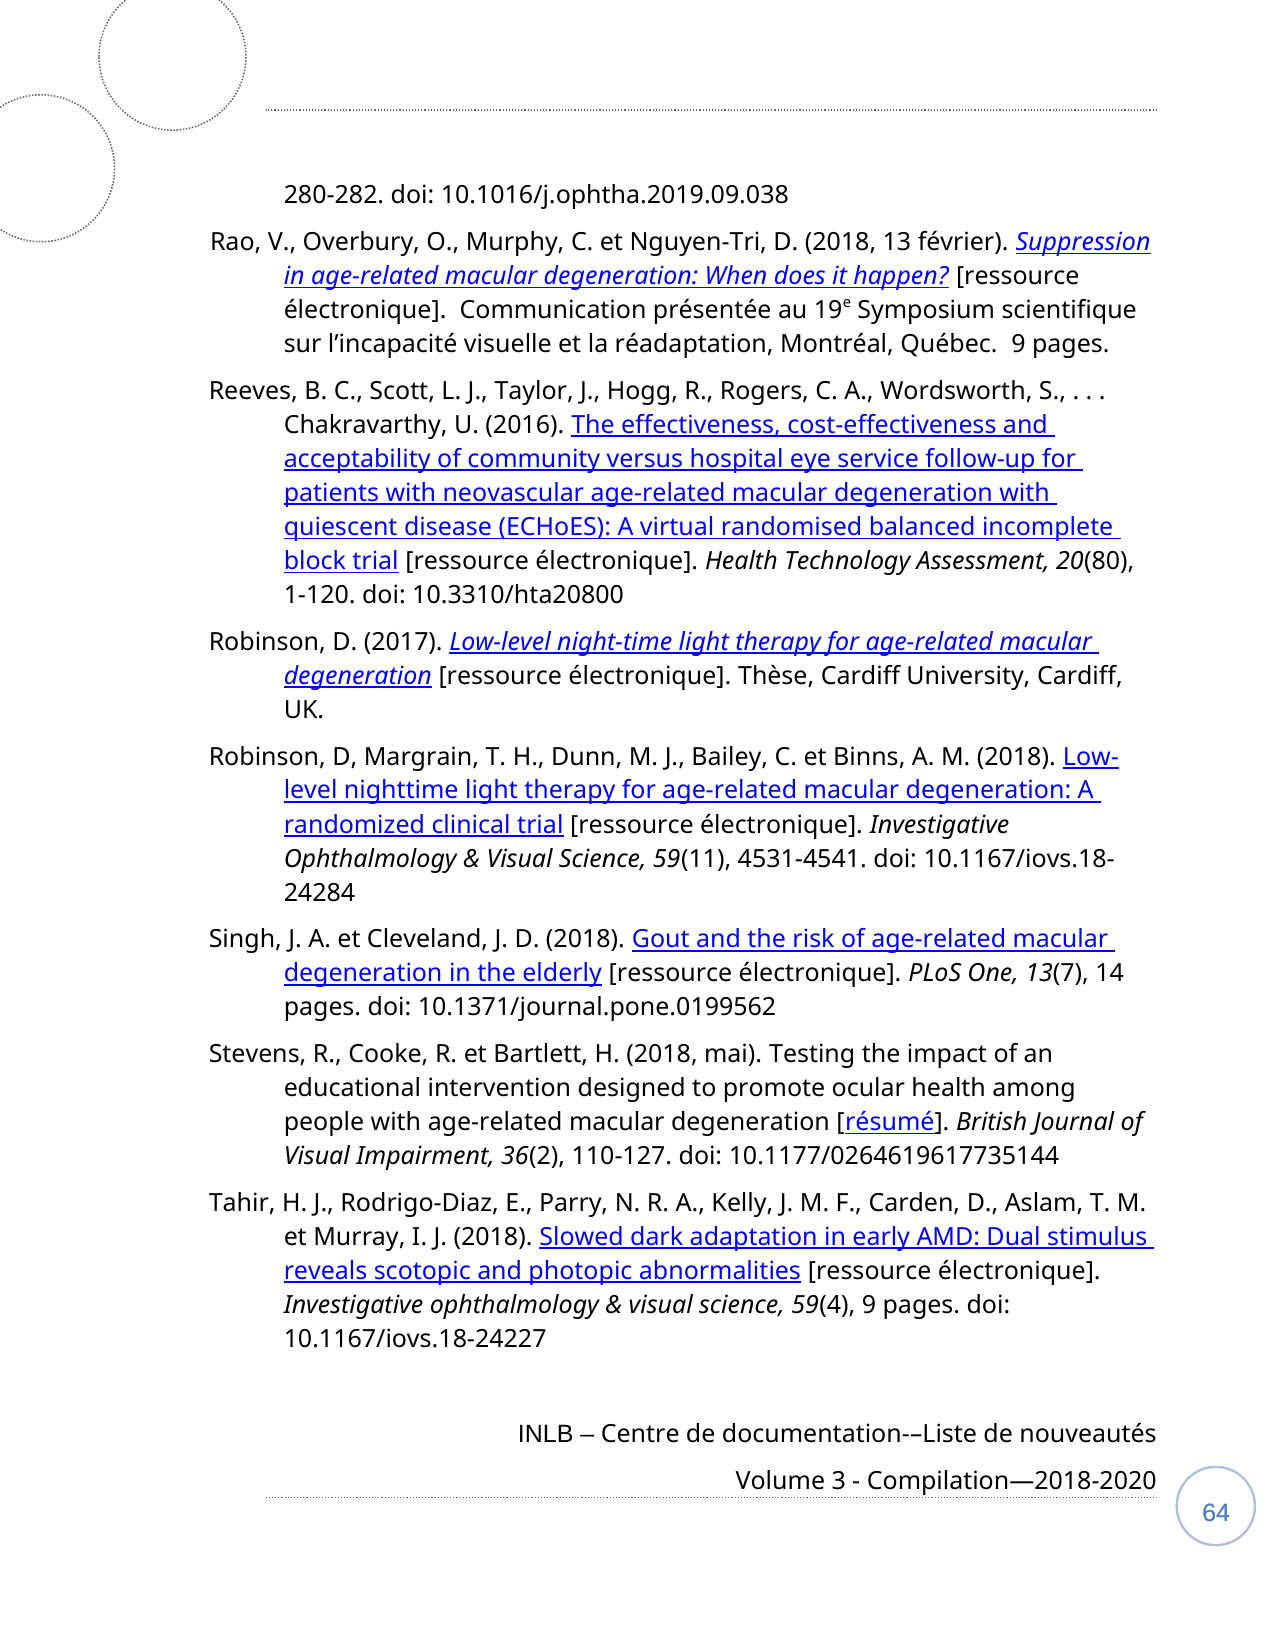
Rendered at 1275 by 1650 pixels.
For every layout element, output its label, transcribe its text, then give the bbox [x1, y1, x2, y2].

text Rao, V., Overbury, O., Murphy, C. et Nguyen-Tri, D. (2018, 13 février). Suppression in age-related macular degeneration: When does it happen? [ressource électronique]. Communication présentée au 19e Symposium scientifique sur l’incapacité visuelle et la réadaptation, Montréal, Québec. 9 pages. [210, 224, 1157, 360]
text Robinson, D, Margrain, T. H., Dunn, M. J., Bailey, C. et Binns, A. M. (2018). Low-level nighttime light therapy for age-related macular degeneration: A randomized clinical trial [ressource électronique]. Investigative Ophthalmology & Visual Science, 59(11), 4531-4541. doi: 10.1167/iovs.18-24284 [208, 738, 1157, 908]
text Reeves, B. C., Scott, L. J., Taylor, J., Hogg, R., Rogers, C. A., Wordsworth, S., . . . Chakravarthy, U. (2016). The effectiveness, cost-effectiveness and acceptability of community versus hospital eye service follow-up for patients with neovascular age-related macular degeneration with quiescent disease (ECHoES): A virtual randomised balanced incomplete block trial [ressource électronique]. Health Technology Assessment, 20(80), 1-120. doi: 10.3310/hta20800 [208, 372, 1157, 611]
text Robinson, D. (2017). Low-level night-time light therapy for age-related macular degeneration [ressource électronique]. Thèse, Cardiff University, Cardiff, UK. [208, 623, 1157, 726]
text Stevens, R., Cooke, R. et Bartlett, H. (2018, mai). Testing the impact of an educational intervention designed to promote ocular health among people with age-related macular degeneration [résumé]. British Journal of Visual Impairment, 36(2), 110-127. doi: 10.1177/0264619617735144 [208, 1036, 1157, 1172]
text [210, 177, 1157, 211]
text Singh, J. A. et Cleveland, J. D. (2018). Gout and the risk of age-related macular degeneration in the elderly [ressource électronique]. PLoS One, 13(7), 14 pages. doi: 10.1371/journal.pone.0199562 [208, 921, 1157, 1023]
text Tahir, H. J., Rodrigo-Diaz, E., Parry, N. R. A., Kelly, J. M. F., Carden, D., Aslam, T. M. et Murray, I. J. (2018). Slowed dark adaptation in early AMD: Dual stimulus reveals scotopic and photopic abnormalities [ressource électronique]. Investigative ophthalmology & visual science, 59(4), 9 pages. doi: 10.1167/iovs.18-24227 [208, 1184, 1157, 1355]
